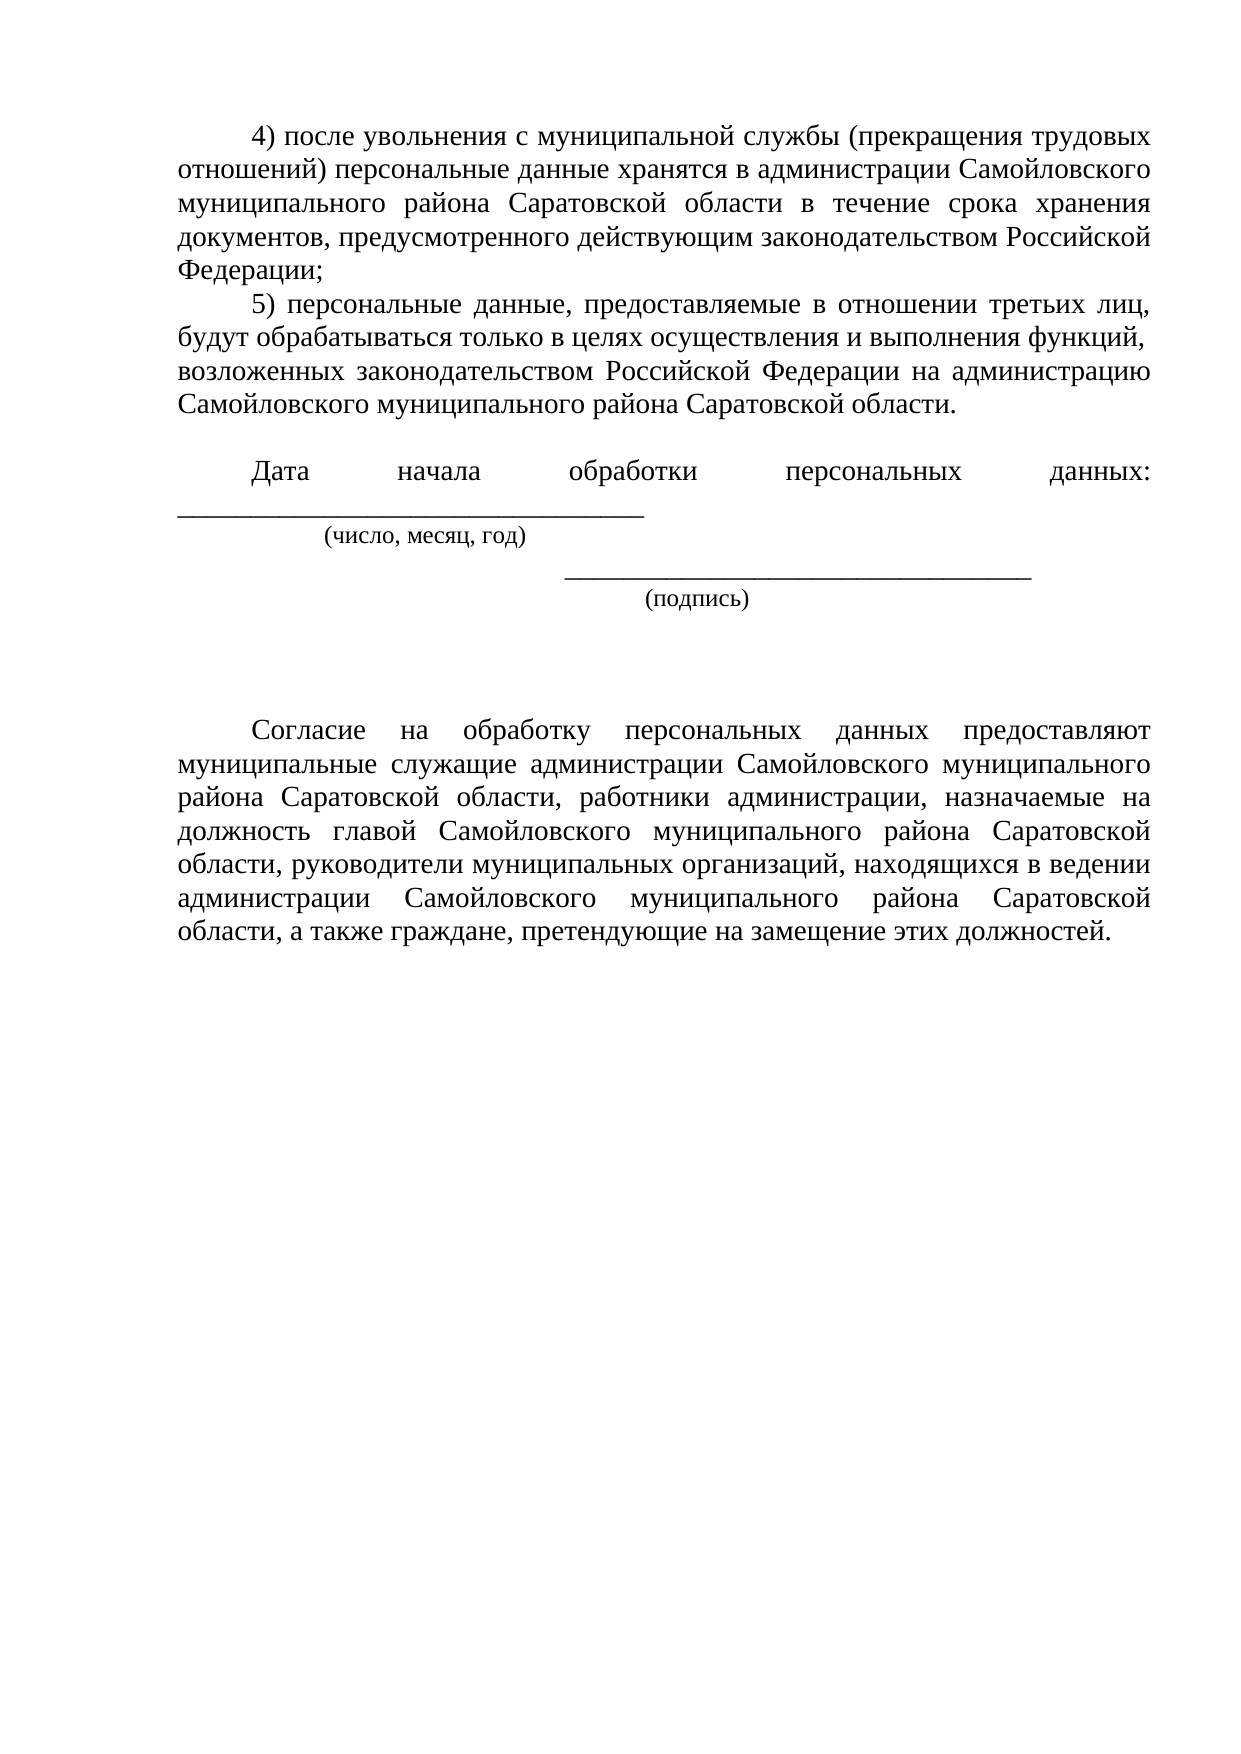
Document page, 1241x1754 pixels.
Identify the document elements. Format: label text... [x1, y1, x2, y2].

text (подпись) [177, 583, 1152, 612]
text 4) после увольнения с муниципальной службы (прекращения трудовых отношений) персональные данные хранятся в администрации Самойловского муниципального района Саратовской области в течение срока хранения документов, предусмотренного действующим законодательством Российской Федерации; [177, 118, 1152, 286]
text ________________________________ [177, 549, 1152, 583]
text 5) персональные данные, предоставляемые в отношении третьих лиц, будут обрабатываться только в целях осуществления и выполнения функций, [177, 286, 1152, 353]
text возложенных законодательством Российской Федерации на администрацию Самойловского муниципального района Саратовской области. [177, 353, 1152, 420]
text Согласие на обработку персональных данных предоставляют муниципальные служащие администрации Самойловского муниципального района Саратовской области, работники администрации, назначаемые на должность главой Самойловского муниципального района Саратовской области, руководители муниципальных организаций, находящихся в ведении администрации Самойловского муниципального района Саратовской области, а также граждане, претендующие на замещение этих должностей. [177, 712, 1152, 947]
text (число, месяц, год) [177, 521, 1152, 549]
text Дата начала обработки персональных данных: ________________________________ [177, 453, 1152, 521]
